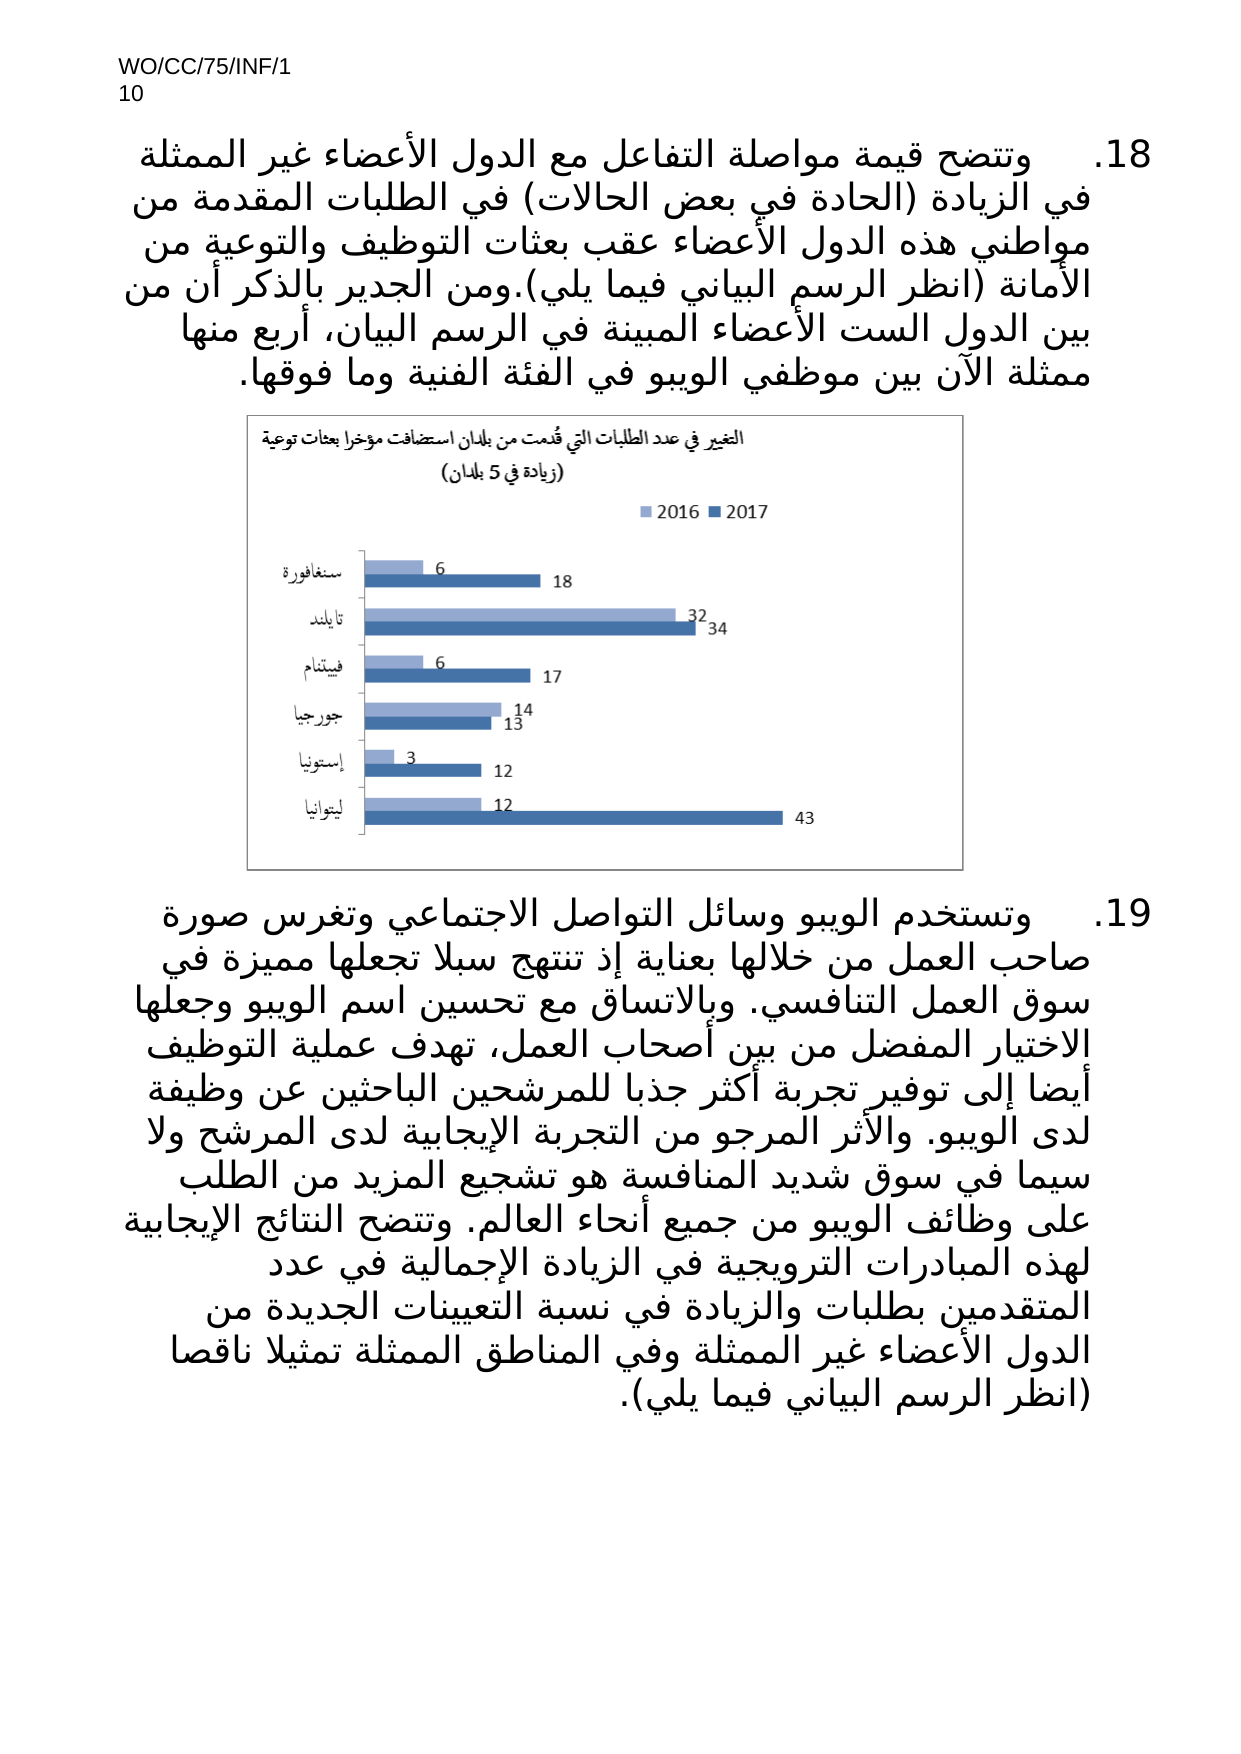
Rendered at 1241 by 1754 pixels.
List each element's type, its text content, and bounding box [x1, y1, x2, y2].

text وتستخدم الويبو وسائل التواصل الاجتماعي وتغرس صورة صاحب العمل من خلالها بعناية إذ تنتهج سبلا تجعلها مميزة في سوق العمل التنافسي. وبالاتساق مع تحسين اسم الويبو وجعلها الاختيار المفضل من بين أصحاب العمل، تهدف عملية التوظيف أيضا إلى توفير تجربة أكثر جذبا للمرشحين الباحثين عن وظيفة لدى الويبو. والأثر المرجو من التجربة الإيجابية لدى المرشح ولا سيما في سوق شديد المنافسة هو تشجيع المزيد من الطلب على وظائف الويبو من جميع أنحاء العالم. وتتضح النتائج الإيجابية لهذه المبادرات الترويجية في الزيادة الإجمالية في عدد المتقدمين بطلبات والزيادة في نسبة التعيينات الجديدة من الدول الأعضاء غير الممثلة وفي المناطق الممثلة تمثيلا ناقصا (انظر الرسم البياني فيما يلي). [118, 892, 1092, 1416]
picture [246, 415, 964, 871]
text وتتضح قيمة مواصلة التفاعل مع الدول الأعضاء غير الممثلة في الزيادة (الحادة في بعض الحالات) في الطلبات المقدمة من مواطني هذه الدول الأعضاء عقب بعثات التوظيف والتوعية من الأمانة (انظر الرسم البياني فيما يلي).ومن الجدير بالذكر أن من بين الدول الست الأعضاء المبينة في الرسم البيان، أربع منها ممثلة الآن بين موظفي الويبو في الفئة الفنية وما فوقها. [118, 132, 1092, 394]
